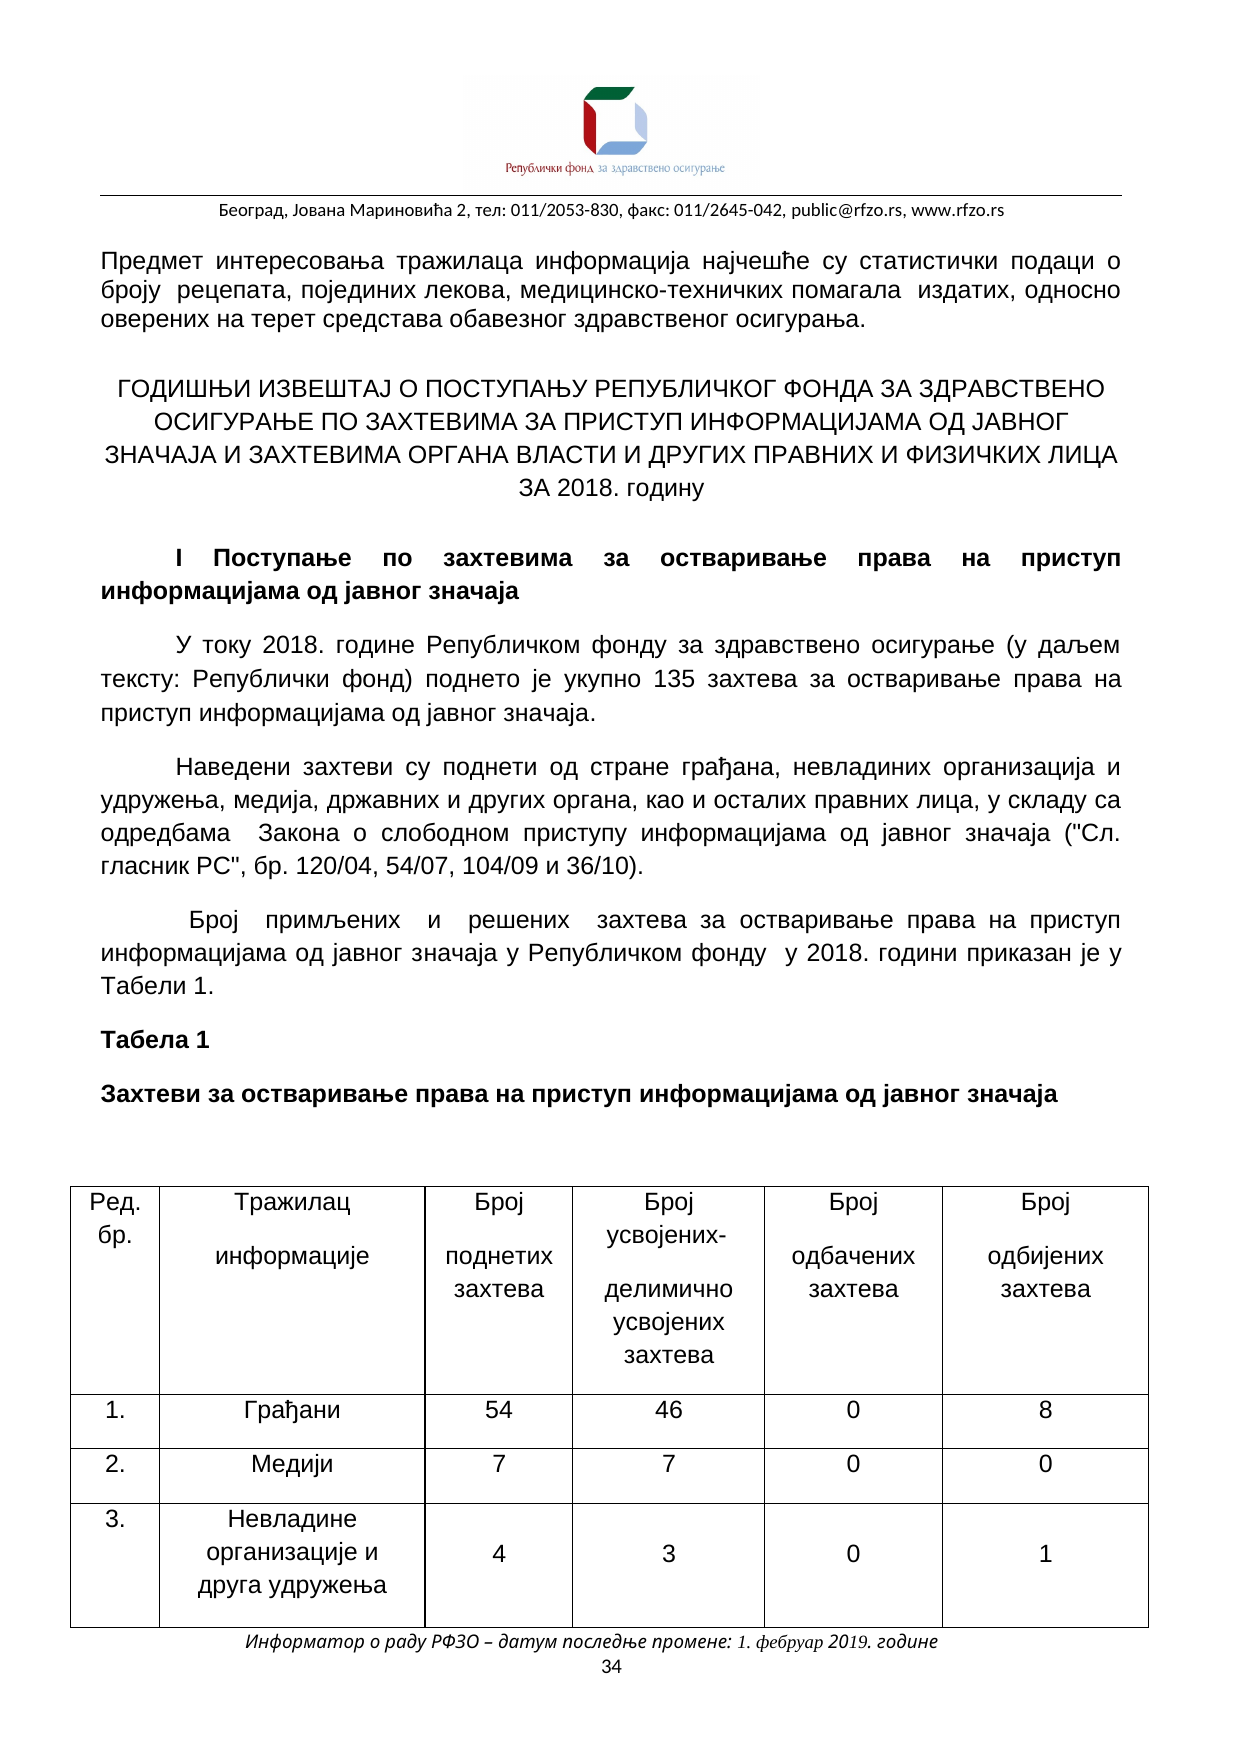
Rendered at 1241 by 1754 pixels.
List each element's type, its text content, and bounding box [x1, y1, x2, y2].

table_cell 1 [943, 1504, 1148, 1627]
table_cell Невладине организације и друга удружења грађана [160, 1504, 424, 1627]
table_cell 0 [943, 1449, 1148, 1503]
text Наведени захтеви су поднети од стране грађана, невладиних организација и удружења, медија, државних и других органа, као и осталих правних лица, у складу са одредбама Закона о слободном приступу информацијама од јавног значаја ("Сл. гласник РС", бр. 120/04, 54/07, 104/09 и 36/10). [100, 752, 1122, 880]
table_header Тражилац информације [160, 1187, 424, 1394]
table_cell 46 [573, 1395, 764, 1448]
table_cell 3 [573, 1504, 764, 1627]
table_cell 8 [943, 1395, 1148, 1448]
text I Поступање по захтевима за остваривање права на приступ информацијама од јавног значаја [100, 543, 1122, 605]
table_cell 4 [426, 1504, 572, 1627]
text У току 2018. године Републичком фонду за здравствено осигурање (у даљем тексту: Републички фонд) поднето је укупно 135 захтева за остваривање права на приступ информацијама од јавног значаја. [100, 630, 1122, 727]
table_cell 2. [71, 1449, 159, 1503]
table_header Број одбачених захтева [765, 1187, 942, 1394]
text Табела 1 [100, 1025, 1138, 1053]
text Захтеви за остваривање права на приступ информацијама од јавног значаја [100, 1078, 1122, 1107]
table_cell 3. [71, 1504, 159, 1627]
text Предмет интересовања тражилаца информација најчешће су статистички подаци о броју рецепата, појединих лекова, медицинско-техничких помагала издатих, односно оверених на терет средстава обавезног здравственог осигурања. [100, 246, 1122, 332]
table_cell 7 [426, 1449, 572, 1503]
text Број примљених и решених захтева за остваривање права на приступ информацијама од јавног значаја у Републичком фонду у 2018. години приказан је у Табели 1. [100, 905, 1122, 999]
table_cell Медији [160, 1449, 424, 1503]
table_cell 0 [765, 1395, 942, 1448]
table_cell 0 [765, 1449, 942, 1503]
picture [462, 75, 760, 195]
table_cell Грађани [160, 1395, 424, 1448]
table_header Број поднетих захтева [426, 1187, 572, 1394]
table_cell 54 [426, 1395, 572, 1448]
table_cell 1. [71, 1395, 159, 1448]
table_header Ред.бр. [71, 1187, 159, 1394]
table_header Број одбијених захтева [943, 1187, 1148, 1394]
text ГОДИШЊИ ИЗВЕШТАЈ О ПОСТУПАЊУ РЕПУБЛИЧКОГ ФОНДА ЗА ЗДРАВСТВЕНО ОСИГУРАЊЕ ПО ЗАХТЕВИМА ЗА ПРИСТУП ИНФОРМАЦИЈАМА ОД ЈАВНОГ ЗНАЧАЈА И ЗАХТЕВИМА ОРГАНА ВЛАСТИ И ДРУГИХ ПРАВНИХ И ФИЗИЧКИХ ЛИЦА ЗА 2018. годину [100, 373, 1122, 501]
table_header Број усвојених- делимично усвојених захтева [573, 1187, 764, 1394]
table_cell 7 [573, 1449, 764, 1503]
table_cell 0 [765, 1504, 942, 1627]
